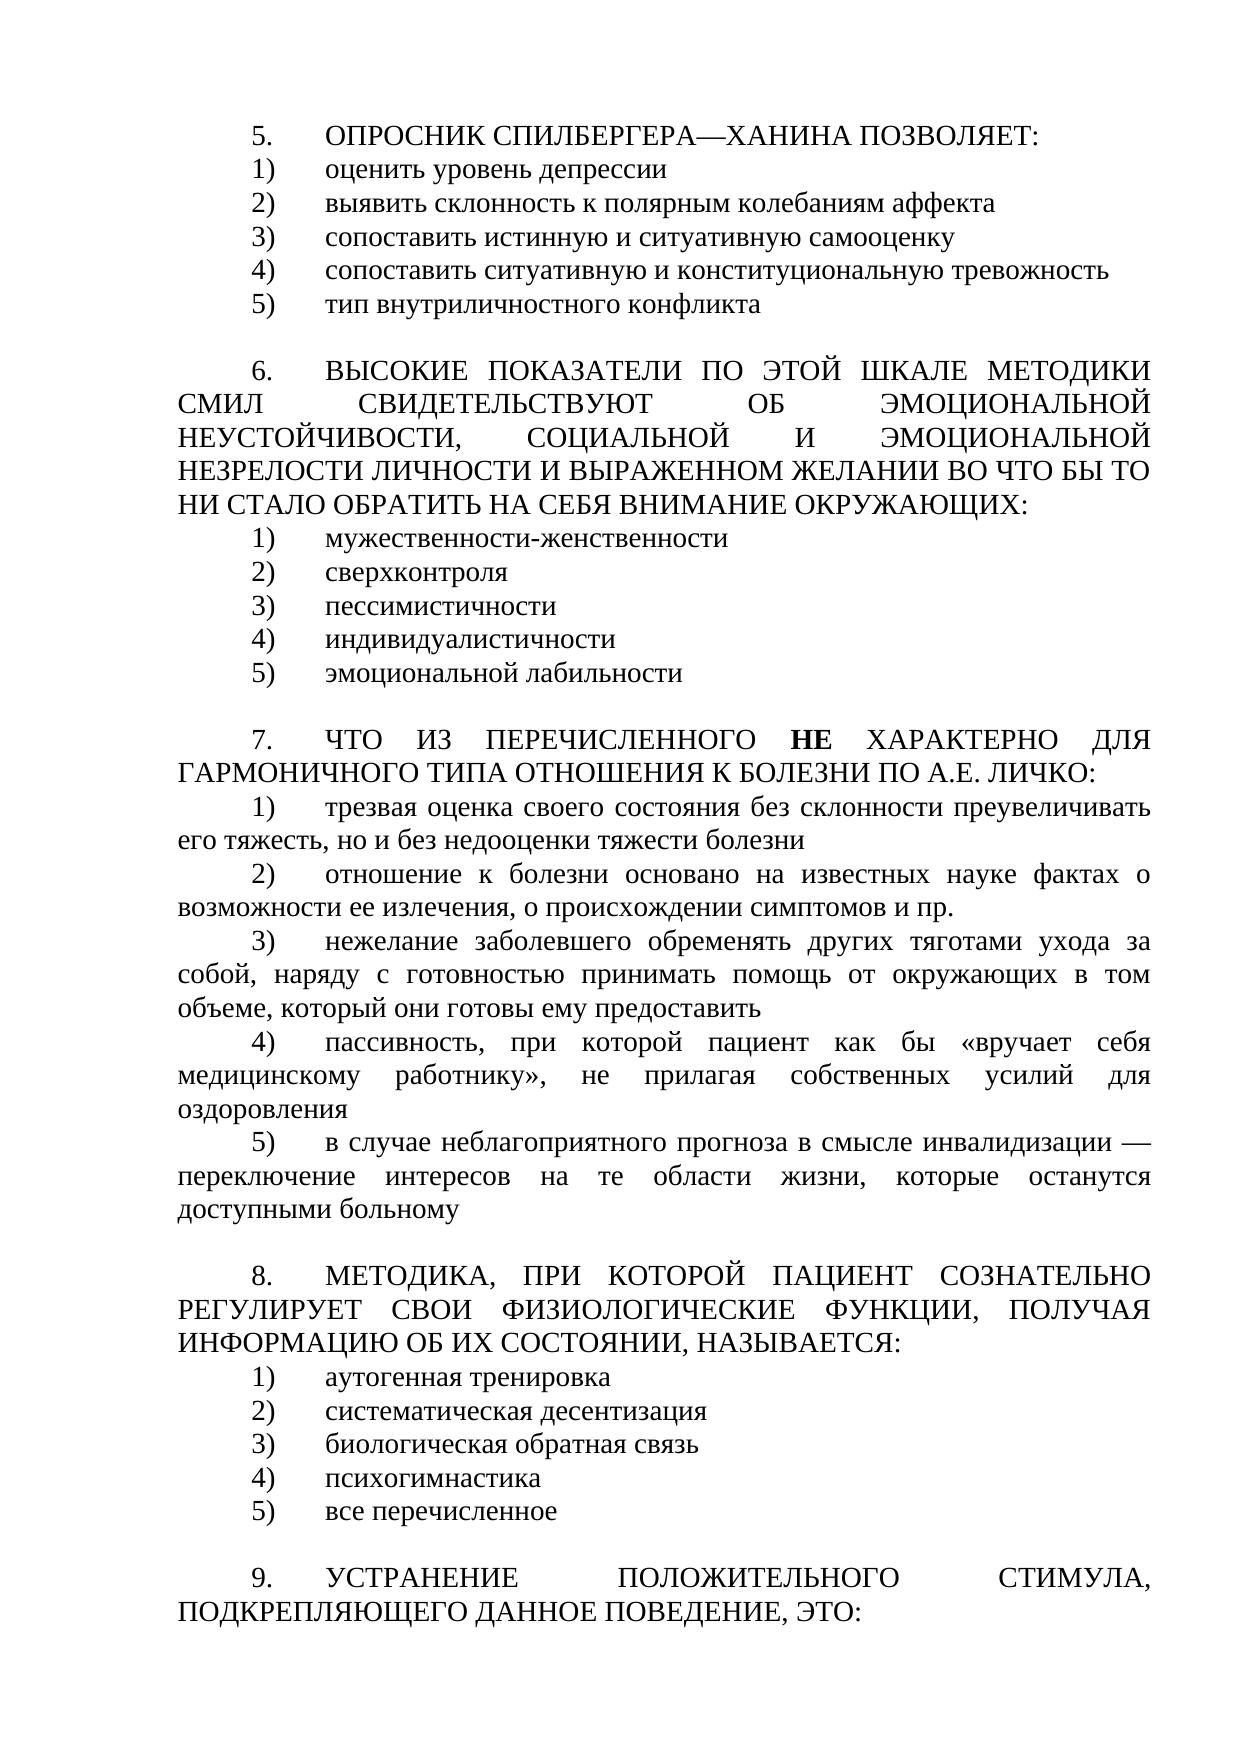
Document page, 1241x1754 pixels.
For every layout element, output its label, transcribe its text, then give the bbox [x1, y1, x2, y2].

list нежелание заболевшего обременять других тяготами ухода за собой, наряду с готовностью принимать помощь от окружающих в том объеме, который они готовы ему предоставить [177, 923, 1152, 1024]
list психогимнастика [177, 1460, 1152, 1493]
list УСТРАНЕНИЕ ПОЛОЖИТЕЛЬНОГО СТИМУЛА, ПОДКРЕПЛЯЮЩЕГО ДАННОЕ ПОВЕДЕНИЕ, ЭТО: [177, 1560, 1152, 1627]
list пессимистичности [177, 588, 1152, 621]
list оценить уровень депрессии [177, 152, 1152, 185]
list отношение к болезни основано на известных науке фактах о возможности ее излечения, о происхождении симптомов и пр. [177, 856, 1152, 923]
list сопоставить истинную и ситуативную самооценку [177, 219, 1152, 252]
list МЕТОДИКА, ПРИ КОТОРОЙ ПАЦИЕНТ СОЗНАТЕЛЬНО РЕГУЛИРУЕТ СВОИ ФИЗИОЛОГИЧЕСКИЕ ФУНКЦИИ, ПОЛУЧАЯ ИНФОРМАЦИЮ ОБ ИХ СОСТОЯНИИ, НАЗЫВАЕТСЯ: [177, 1258, 1152, 1359]
list в случае неблагоприятного прогноза в смысле инвалидизации — переключение интересов на те области жизни, которые останутся доступными больному [177, 1124, 1152, 1225]
list ВЫСОКИЕ ПОКАЗАТЕЛИ ПО ЭТОЙ ШКАЛЕ МЕТОДИКИ СМИЛ СВИДЕТЕЛЬСТВУЮТ ОБ ЭМОЦИОНАЛЬНОЙ НЕУСТОЙЧИВОСТИ, СОЦИАЛЬНОЙ И ЭМОЦИОНАЛЬНОЙ НЕЗРЕЛОСТИ ЛИЧНОСТИ И ВЫРАЖЕННОМ ЖЕЛАНИИ ВО ЧТО БЫ ТО НИ СТАЛО ОБРАТИТЬ НА СЕБЯ ВНИМАНИЕ ОКРУЖАЮЩИХ: [177, 353, 1152, 521]
list все перечисленное [177, 1493, 1152, 1527]
list ЧТО ИЗ ПЕРЕЧИСЛЕННОГО НЕ ХАРАКТЕРНО ДЛЯ ГАРМОНИЧНОГО ТИПА ОТНОШЕНИЯ К БОЛЕЗНИ ПО А.Е. ЛИЧКО: [177, 722, 1152, 789]
list сопоставить ситуативную и конституциональную тревожность [177, 252, 1152, 286]
list мужественности-женственности [177, 521, 1152, 554]
list аутогенная тренировка [177, 1359, 1152, 1393]
list ОПРОСНИК СПИЛБЕРГЕРА—ХАНИНА ПОЗВОЛЯЕТ: [177, 118, 1152, 152]
list выявить склонность к полярным колебаниям аффекта [177, 185, 1152, 219]
list сверхконтроля [177, 554, 1152, 588]
list пассивность, при которой пациент как бы «вручает себя медицинскому работнику», не прилагая собственных усилий для оздоровления [177, 1024, 1152, 1124]
list тип внутриличностного конфликта [177, 286, 1152, 319]
list систематическая десентизация [177, 1393, 1152, 1426]
list эмоциональной лабильности [177, 655, 1152, 688]
list биологическая обратная связь [177, 1426, 1152, 1460]
list трезвая оценка своего состояния без склонности преувеличивать его тяжесть, но и без недооценки тяжести болезни [177, 789, 1152, 856]
list индивидуалистичности [177, 621, 1152, 655]
